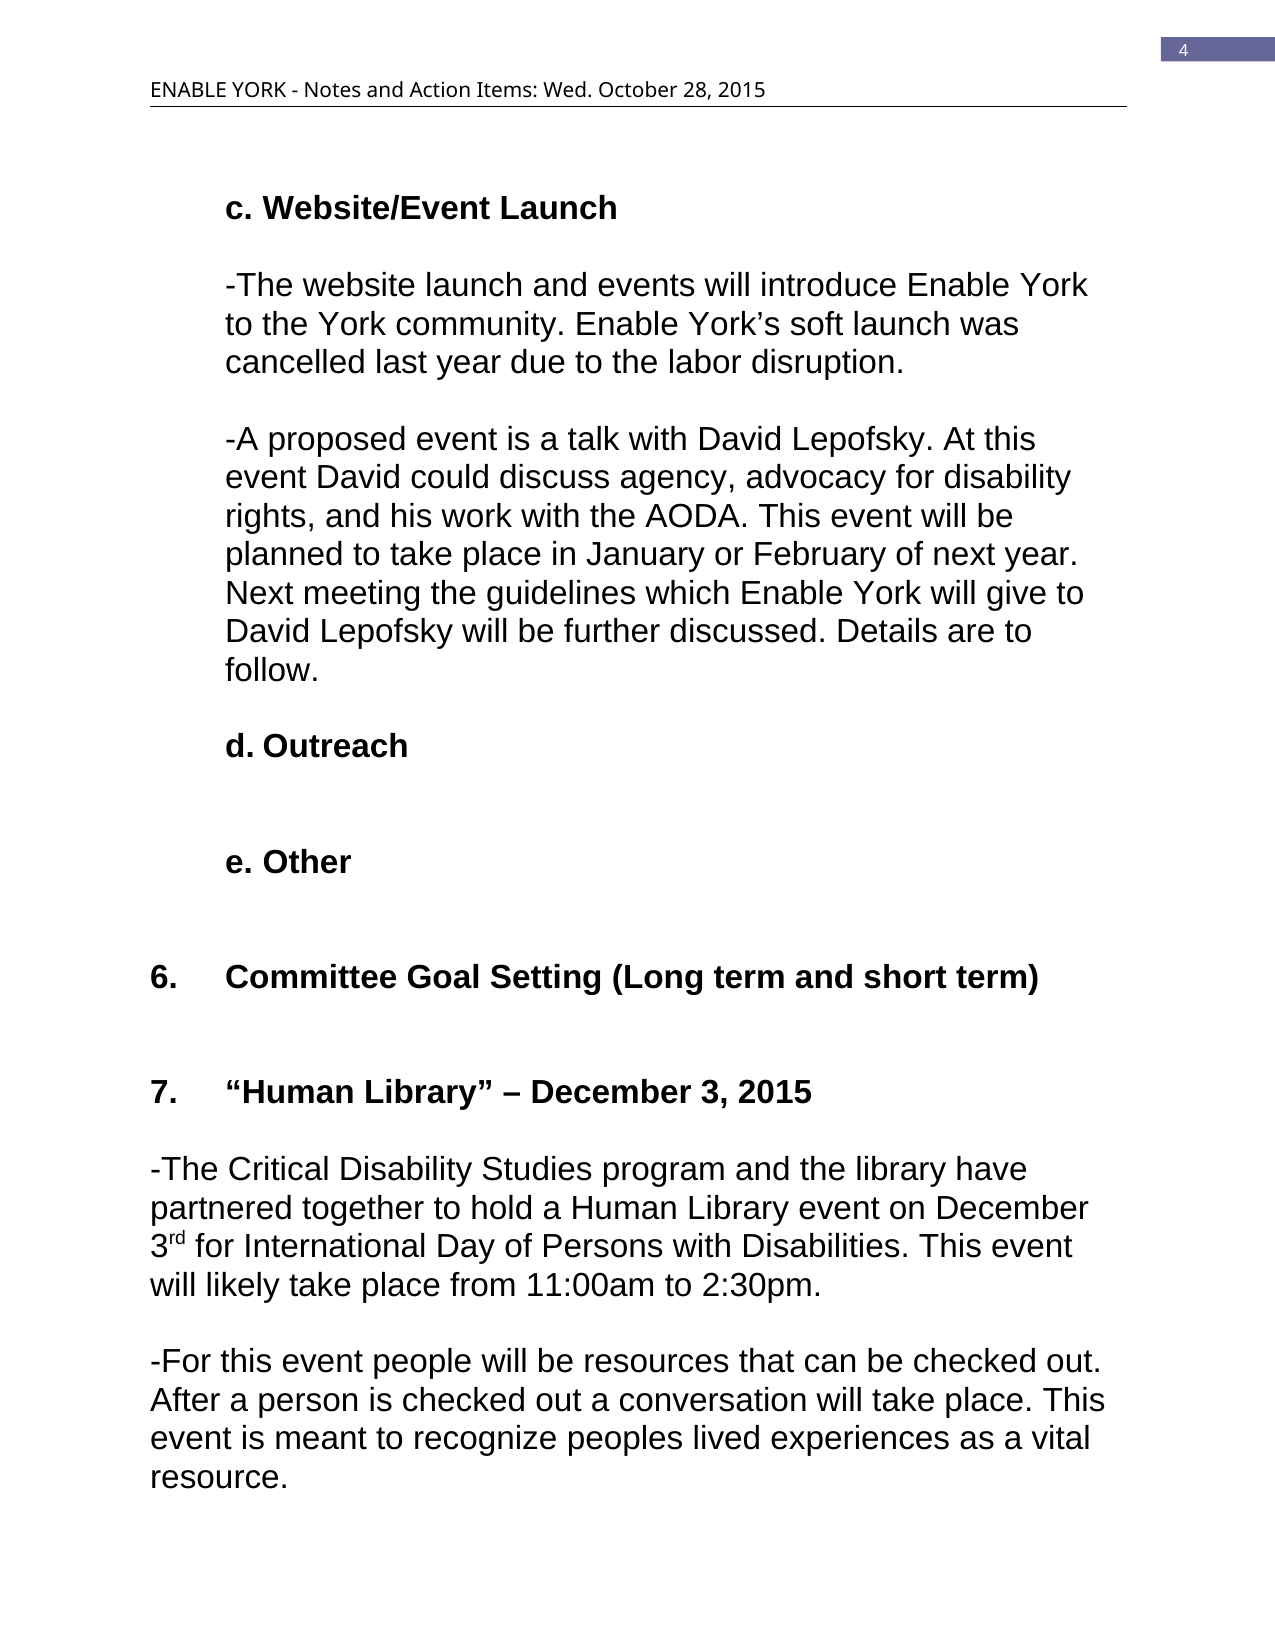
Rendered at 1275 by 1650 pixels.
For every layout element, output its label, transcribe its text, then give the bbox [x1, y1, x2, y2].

text -The Critical Disability Studies program and the library have partnered together to hold a Human Library event on December 3rd for International Day of Persons with Disabilities. This event will likely take place from 11:00am to 2:30pm. [150, 1149, 1125, 1303]
list Other [225, 842, 1125, 880]
list -A proposed event is a talk with David Lepofsky. At this event David could discuss agency, advocacy for disability rights, and his work with the AODA. This event will be planned to take place in January or February of next year. Next meeting the guidelines which Enable York will give to David Lepofsky will be further discussed. Details are to follow. [225, 419, 1125, 688]
list Outreach [225, 727, 1125, 765]
list Website/Event Launch [225, 188, 1125, 227]
text -For this event people will be resources that can be checked out. After a person is checked out a conversation will take place. This event is meant to recognize peoples lived experiences as a vital resource. [150, 1342, 1125, 1495]
list -The website launch and events will introduce Enable York to the York community. Enable York’s soft launch was cancelled last year due to the labor disruption. [225, 265, 1125, 381]
list Committee Goal Setting (Long term and short term) [150, 957, 1125, 996]
list “Human Library” – December 3, 2015 [150, 1072, 1125, 1111]
